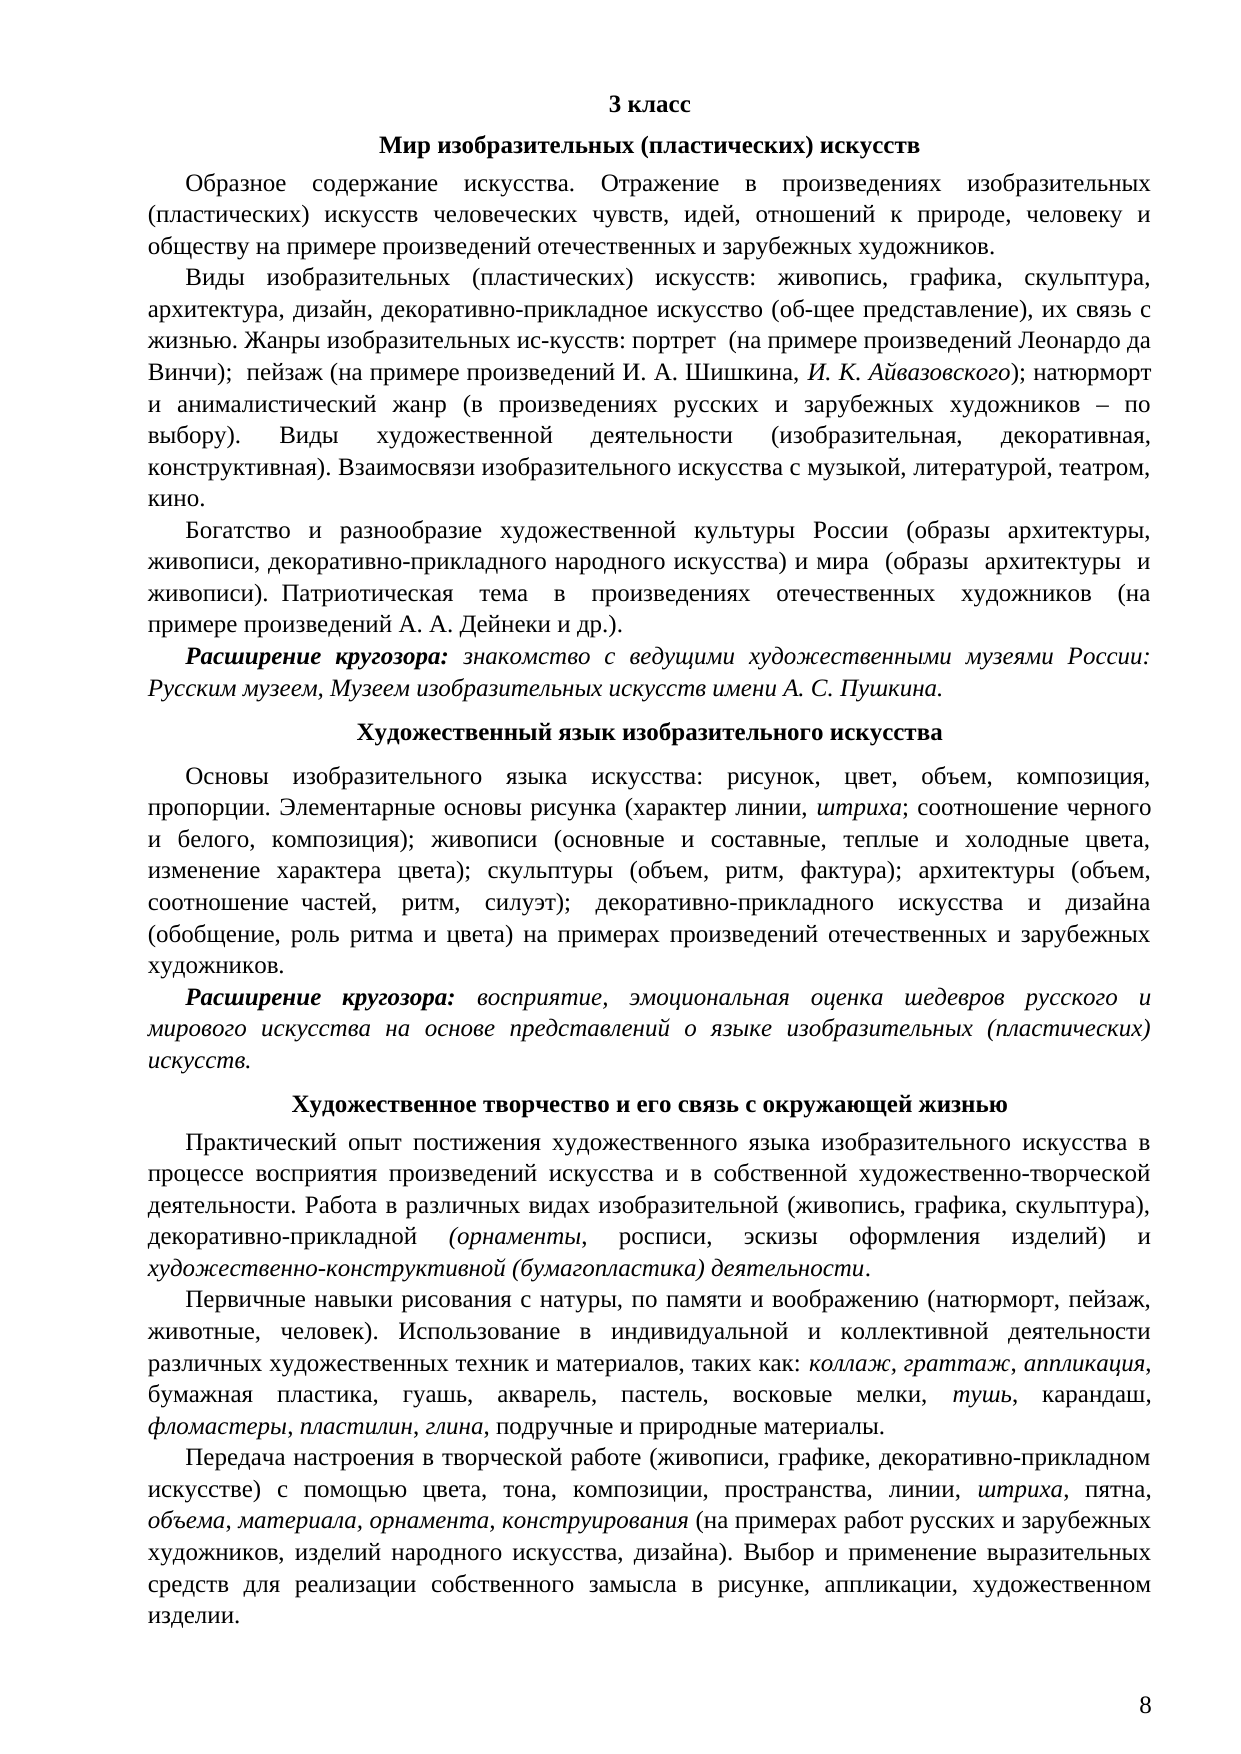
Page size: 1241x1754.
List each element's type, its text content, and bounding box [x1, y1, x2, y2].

text Передача настроения в творческой работе (живописи, графике, декоративно-прикладном искусстве) с помощью цвета, тона, композиции, пространства, линии, штриха, пятна, объема, материала, орнамента, конструирования (на примерах работ русских и зарубежных художников, изделий народного искусства, дизайна). Выбор и применение выразительных средств для реализации собственного замысла в рисунке, аппликации, художественном изделии. [148, 1442, 1152, 1629]
text Практический опыт постижения художественного языка изобразительного искусства в процессе восприятия произведений искусства и в собственной художественно-творческой деятельности. Работа в различных видах изобразительной (живопись, графика, скульптура), декоративно-прикладной (орнаменты, росписи, эскизы оформления изделий) и художественно-конструктивной (бумагопластика) деятельности. [148, 1127, 1152, 1282]
text Виды изобразительных (пластических) искусств: живопись, графика, скульптура, архитектура, дизайн, декоративно-прикладное искусство (об-щее представление), их связь с жизнью. Жанры изобразительных ис-кусств: портрет (на примере произведений Леонардо да Винчи); пейзаж (на примере произведений И. А. Шишкина, И. К. Айвазовского); натюрморт и анималистический жанр (в произведениях русских и зарубежных художников – по выбору). Виды художественной деятельности (изобразительная, декоративная, конструктивная). Взаимосвязи изобразительного искусства с музыкой, литературой, театром, кино. [148, 262, 1152, 512]
text Мир изобразительных (пластических) искусств [148, 130, 1152, 159]
text Расширение кругозора: знакомство с ведущими художественными музеями России: Русским музеем, Музеем изобразительных искусств имени А. С. Пушкина. [148, 641, 1152, 701]
text Расширение кругозора: восприятие, эмоциональная оценка шедевров русского и мирового искусства на основе представлений о языке изобразительных (пластических) искусств. [148, 982, 1152, 1074]
text Образное содержание искусства. Отражение в произведениях изобразительных (пластических) искусств человеческих чувств, идей, отношений к природе, человеку и обществу на примере произведений отечественных и зарубежных художников. [148, 168, 1152, 259]
text 3 класс [148, 89, 1152, 117]
text Художественный язык изобразительного искусства [148, 717, 1152, 746]
text Первичные навыки рисования с натуры, по памяти и воображению (натюрморт, пейзаж, животные, человек). Использование в индивидуальной и коллективной деятельности различных художественных техник и материалов, таких как: коллаж, граттаж, аппликация, бумажная пластика, гуашь, акварель, пастель, восковые мелки, тушь, карандаш, фломастеры, пластилин, глина, подручные и природные материалы. [148, 1284, 1152, 1439]
text Основы изобразительного языка искусства: рисунок, цвет, объем, композиция, пропорции. Элементарные основы рисунка (характер линии, штриха; соотношение черного и белого, композиция); живописи (основные и составные, теплые и холодные цвета, изменение характера цвета); скульптуры (объем, ритм, фактура); архитектуры (объем, соотношение частей, ритм, силуэт); декоративно-прикладного искусства и дизайна (обобщение, роль ритма и цвета) на примерах произведений отечественных и зарубежных художников. [148, 761, 1152, 979]
text Богатство и разнообразие художественной культуры России (образы архитектуры, живописи, декоративно-прикладного народного искусства) и мира (образы архитектуры и живописи). Патриотическая тема в произведениях отечественных художников (на примере произведений А. А. Дейнеки и др.). [148, 515, 1152, 638]
text Художественное творчество и его связь с окружающей жизнью [148, 1089, 1152, 1118]
